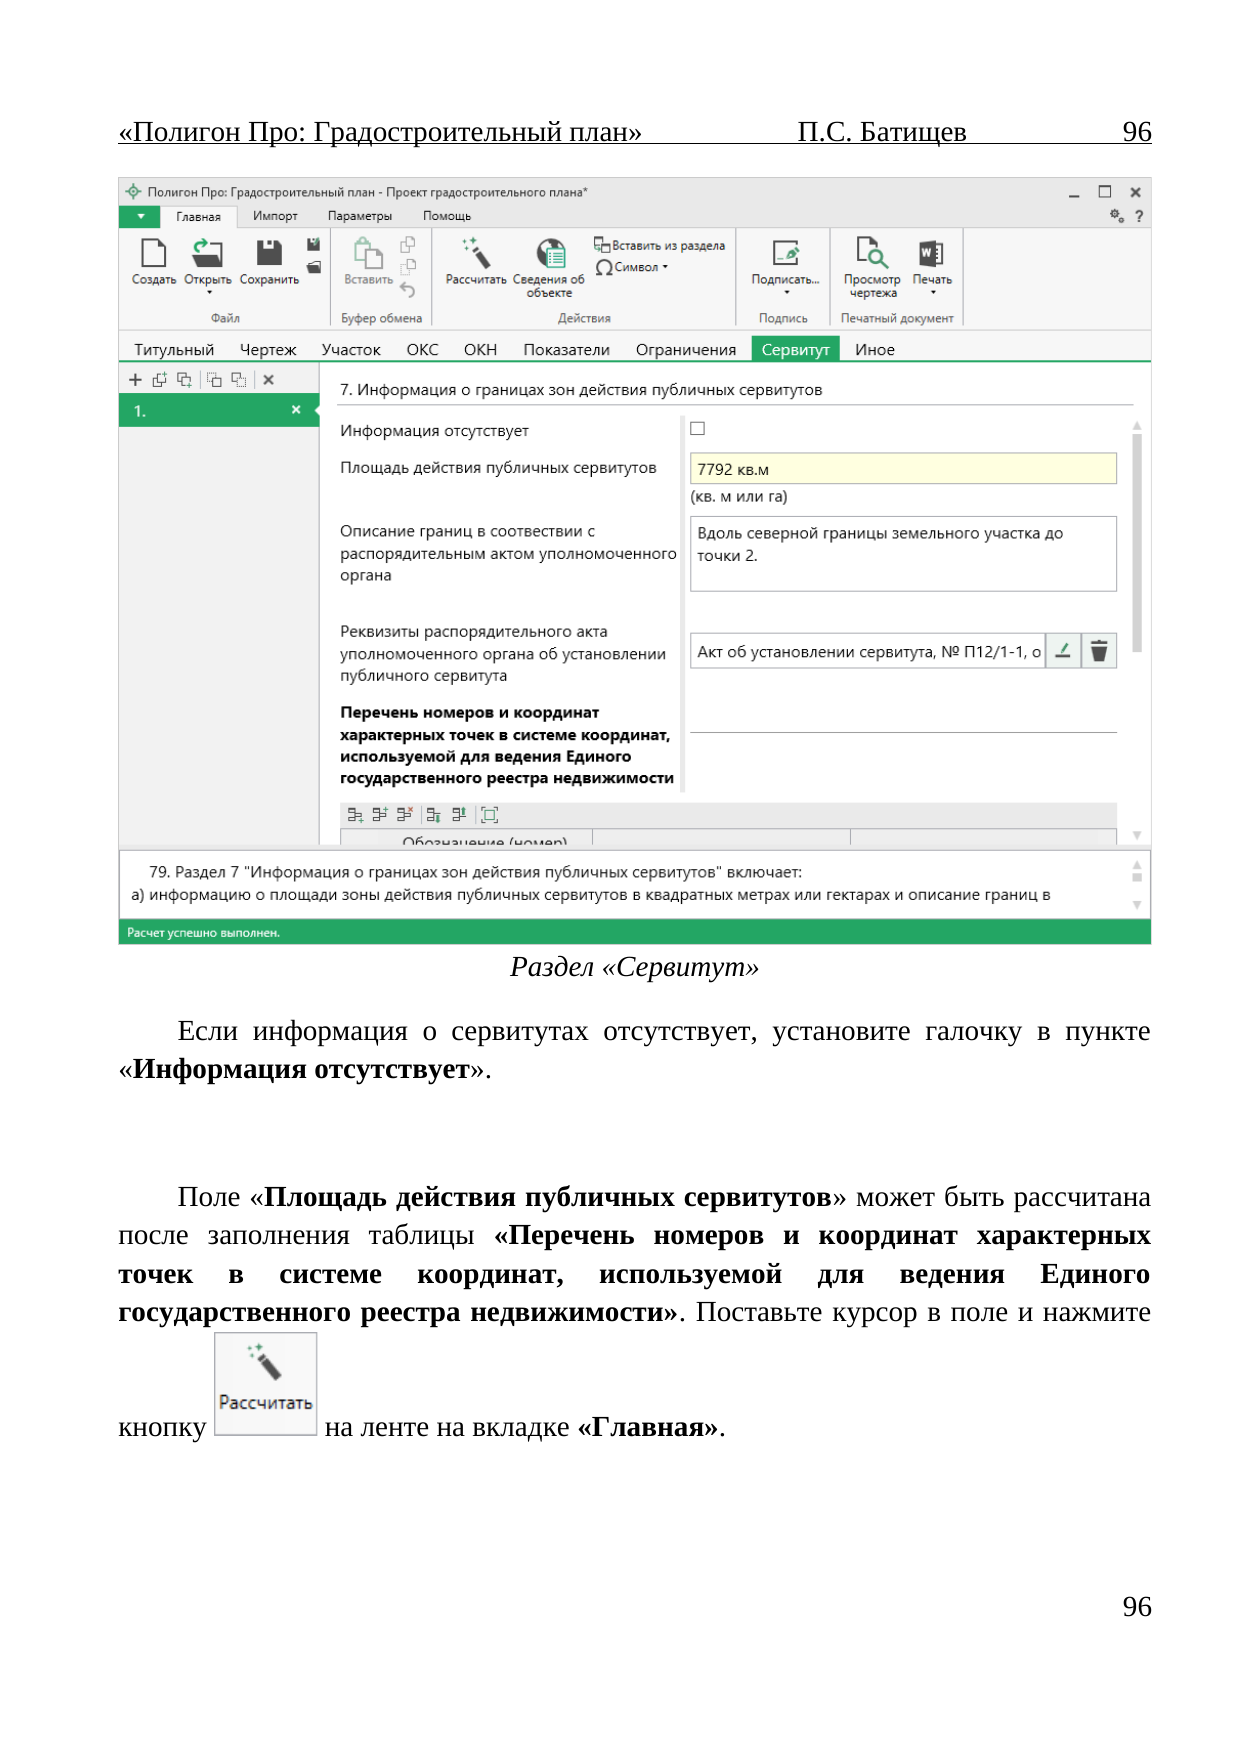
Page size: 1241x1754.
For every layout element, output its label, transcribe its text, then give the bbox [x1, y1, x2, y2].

text Раздел «Сервитут» [118, 945, 1152, 983]
picture [118, 177, 1152, 945]
picture [214, 1332, 318, 1436]
text Если информация о сервитутах отсутствует, установите галочку в пункте «Информация отсутствует». [118, 1013, 1152, 1085]
text Поле «Площадь действия публичных сервитутов» может быть рассчитана после заполнения таблицы «Перечень номеров и координат характерных точек в системе координат, используемой для ведения Единого государственного реестра недвижимости». Поставьте курсор в поле и нажмите кнопку на ленте на вкладке «Главная». [118, 1179, 1152, 1442]
